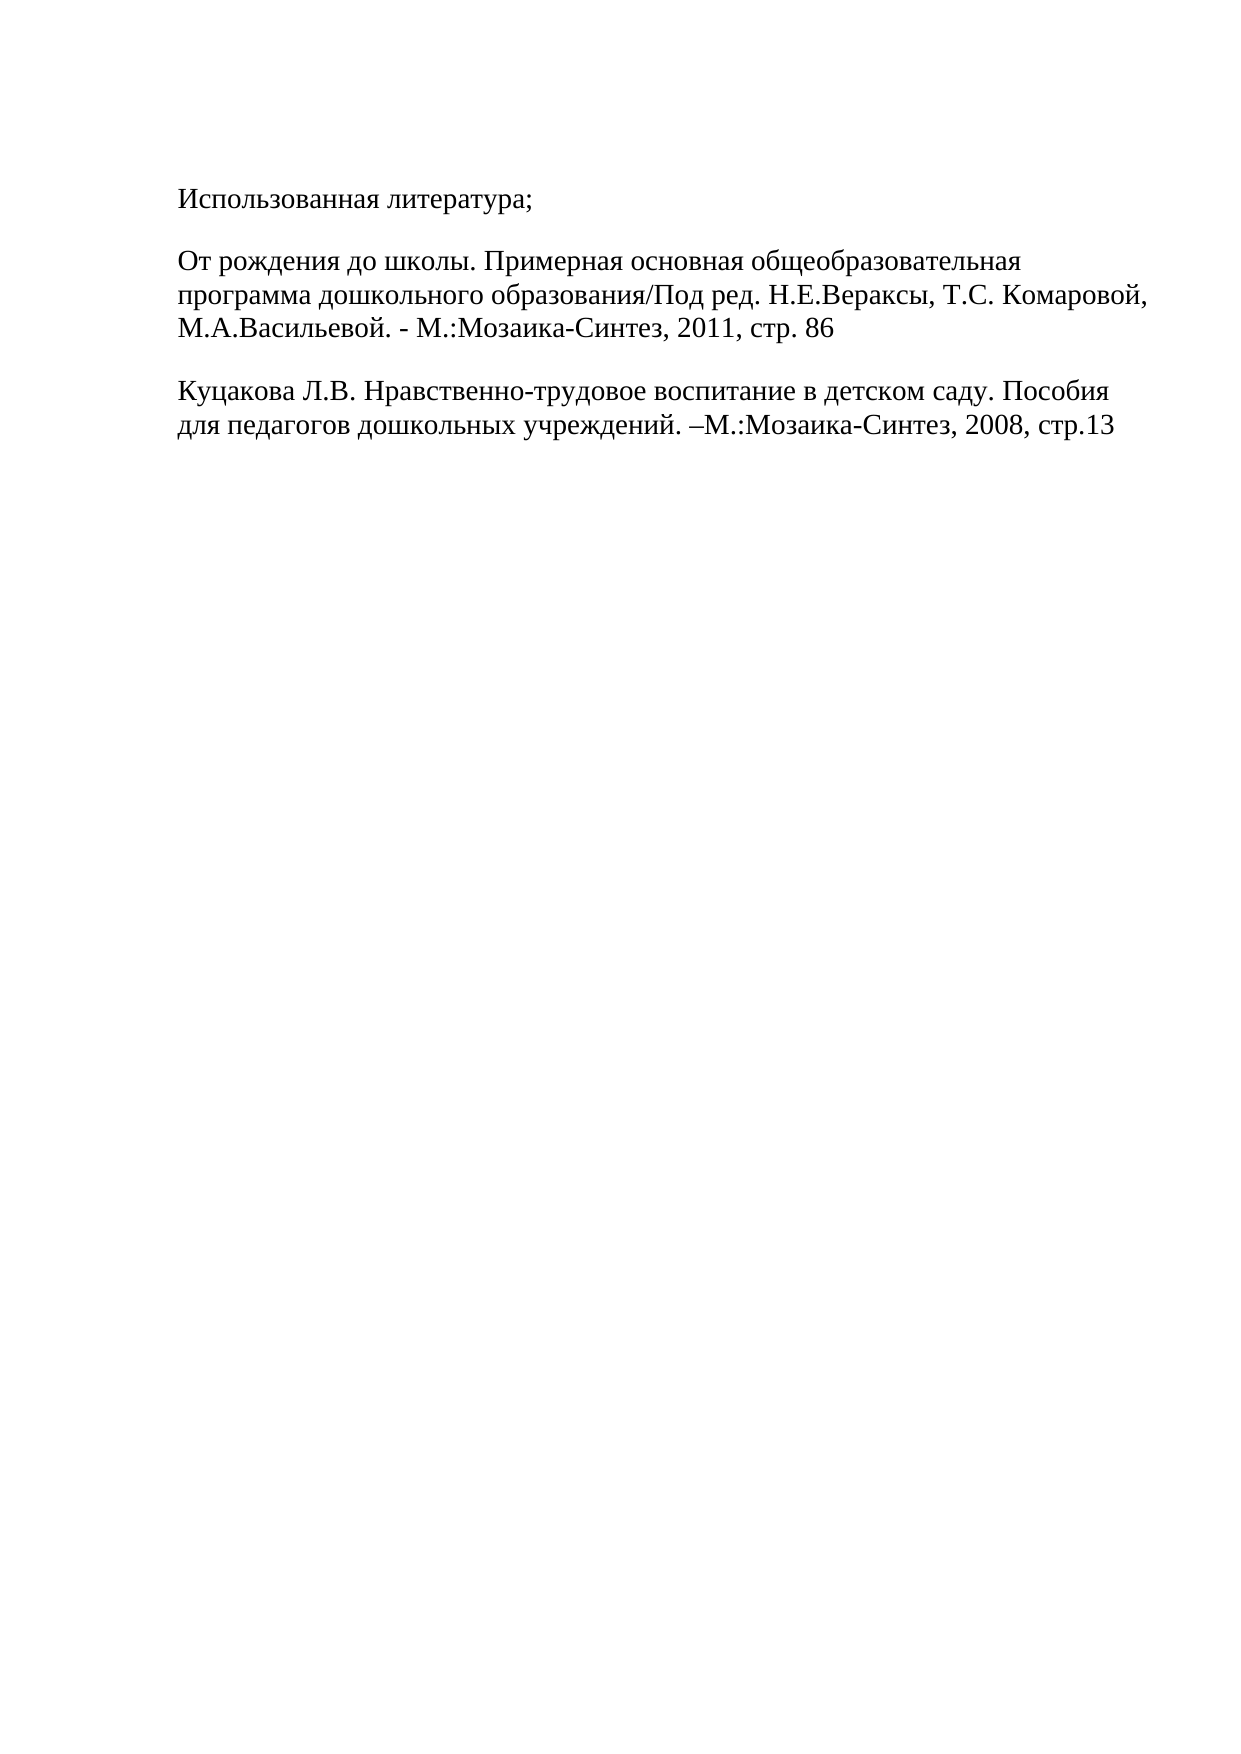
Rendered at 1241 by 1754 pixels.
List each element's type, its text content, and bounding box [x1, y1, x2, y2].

text Куцакова Л.В. Нравственно-трудовое воспитание в детском саду. Пособия для педагогов дошкольных учреждений. –М.:Мозаика-Синтез, 2008, стр.13 [177, 373, 1152, 440]
text Использованная литература; [177, 181, 1152, 214]
text От рождения до школы. Примерная основная общеобразовательная программа дошкольного образования/Под ред. Н.Е.Вераксы, Т.С. Комаровой, М.А.Васильевой. - М.:Мозаика-Синтез, 2011, стр. 86 [177, 243, 1152, 344]
